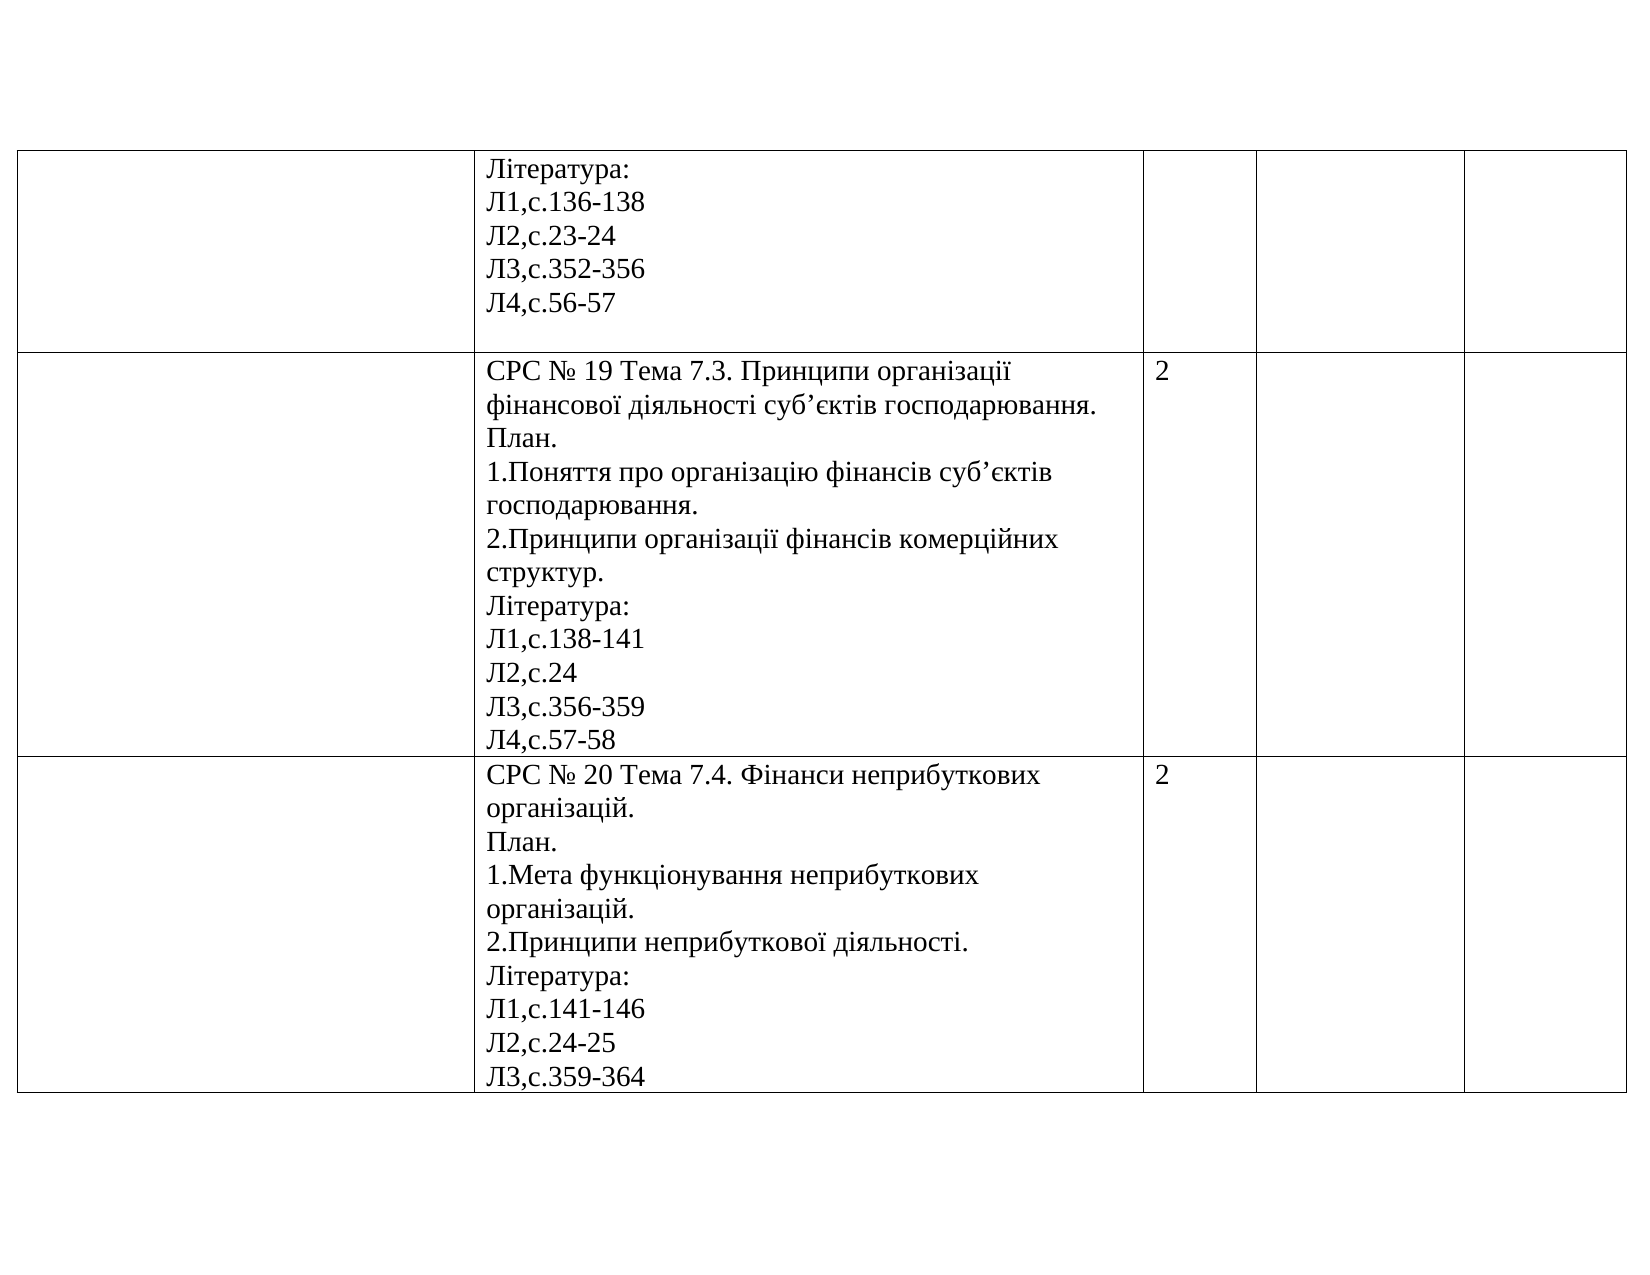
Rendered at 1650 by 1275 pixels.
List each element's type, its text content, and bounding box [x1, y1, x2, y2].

table_cell [1257, 151, 1464, 352]
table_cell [475, 151, 1143, 352]
table_cell [1465, 353, 1626, 756]
table_cell [1257, 757, 1464, 1092]
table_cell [475, 757, 1143, 1092]
table_cell 2 [1144, 353, 1256, 756]
table_cell [1465, 757, 1626, 1092]
table_cell [1465, 151, 1626, 352]
table_cell СРС № 19 Тема 7.3. Принципи організації фінансової діяльності суб’єктів господарювання. План. 1.Поняття про організацію фінансів суб’єктів господарювання. 2.Принципи організації фінансів комерційних структур. Література: Л1,с.138-141 Л2,с.24 Л3,с.356-359 Л4,с.57-58 [475, 353, 1143, 756]
table_cell 2 [1144, 151, 1256, 352]
table_cell [18, 151, 474, 352]
table_cell [18, 353, 474, 756]
table_cell [1257, 353, 1464, 756]
table_cell 2 [1144, 757, 1256, 1092]
table_cell [18, 757, 474, 1092]
